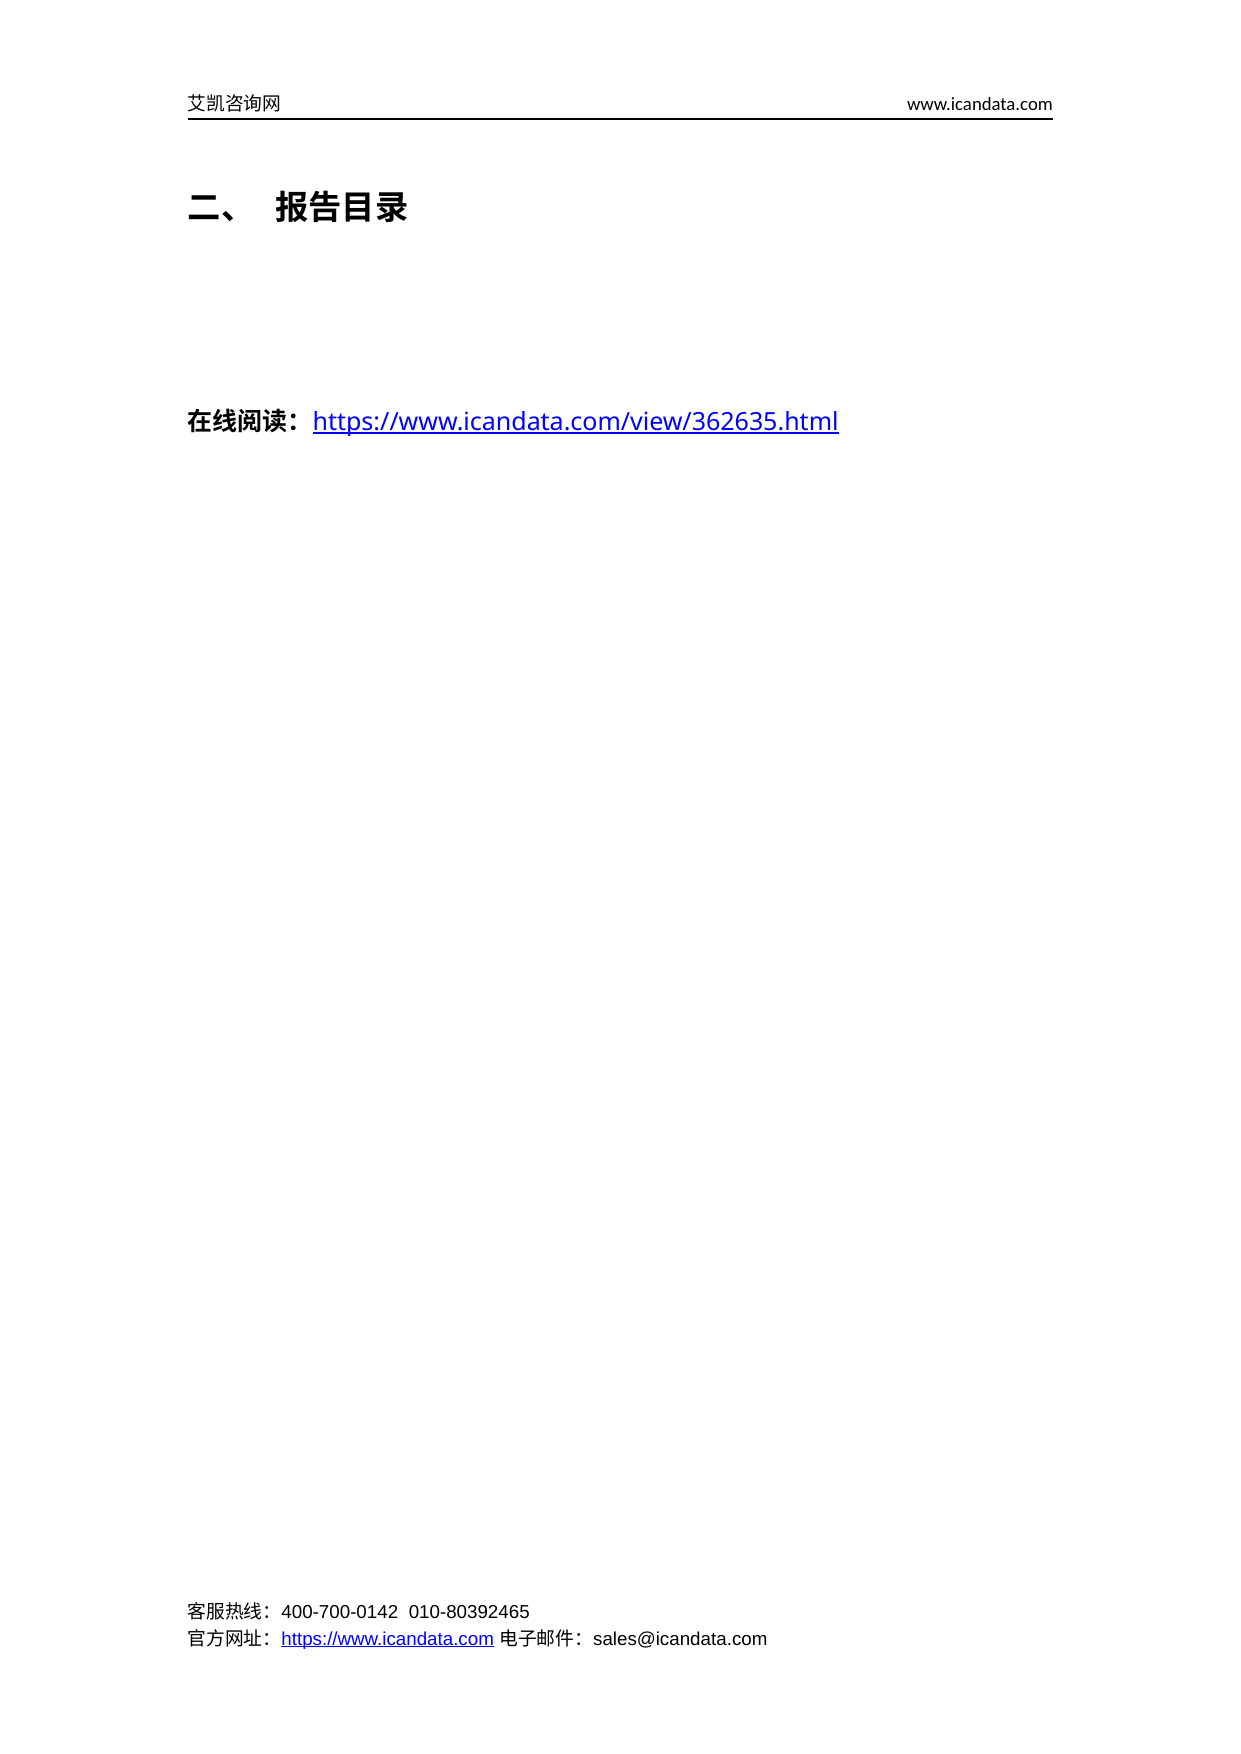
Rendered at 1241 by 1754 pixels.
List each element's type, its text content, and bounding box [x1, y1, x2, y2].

text 在线阅读：https://www.icandata.com/view/362635.html [187, 387, 1053, 452]
subtitle 报告目录 [187, 172, 1053, 237]
